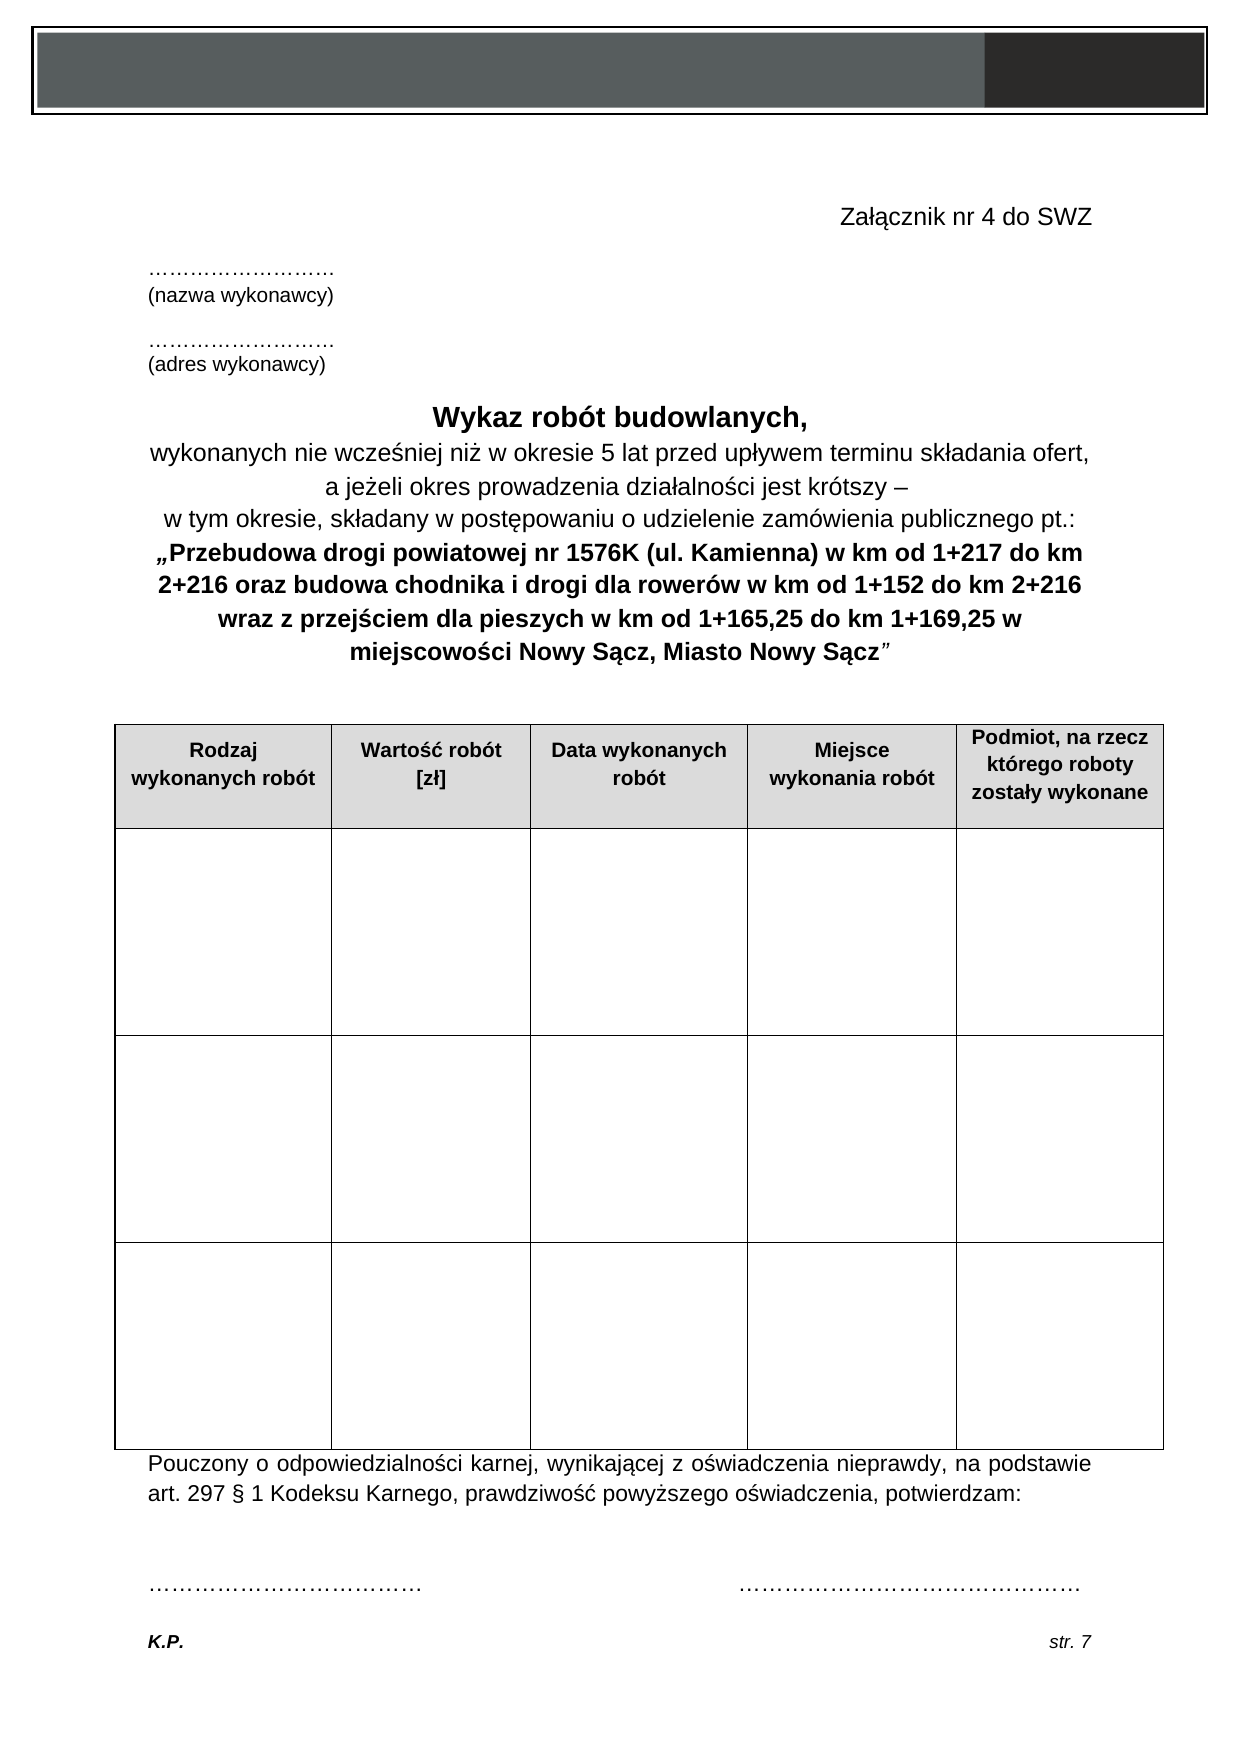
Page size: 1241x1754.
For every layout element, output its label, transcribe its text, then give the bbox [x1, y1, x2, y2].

table_cell [748, 1243, 956, 1448]
text wykonanych nie wcześniej niż w okresie 5 lat przed upływem terminu składania ofert, a jeżeli okres prowadzenia działalności jest krótszy – w tym okresie, składany w postępowaniu o udzielenie zamówienia publicznego pt.: „Przebudowa drogi powiatowej nr 1576K (ul. Kamienna) w km od 1+217 do km 2+216 oraz budowa chodnika i drogi dla rowerów w km od 1+152 do km 2+216 wraz z przejściem dla pieszych w km od 1+165,25 do km 1+169,25 w miejscowości Nowy Sącz, Miasto Nowy Sącz” [148, 438, 1093, 665]
text ……………………… [148, 255, 1093, 279]
text Załącznik nr 4 do SWZ [148, 201, 1093, 230]
text Wykaz robót budowlanych, [148, 400, 1093, 433]
table_cell [116, 1036, 331, 1242]
text (nazwa wykonawcy) [148, 283, 1093, 307]
table_cell [531, 1243, 747, 1448]
text ……………………………… ……………………………………… [148, 1570, 1093, 1597]
table_cell [531, 1036, 747, 1242]
table_header Podmiot, na rzecz którego roboty zostały wykonane [957, 725, 1163, 828]
table_cell [957, 1243, 1163, 1448]
table_header Miejsce wykonania robót [748, 725, 956, 828]
table_cell [332, 1243, 530, 1448]
table_header Wartość robót [zł] [332, 725, 530, 828]
table_cell [748, 1036, 956, 1242]
table_cell [332, 1036, 530, 1242]
table_header Rodzaj wykonanych robót [116, 725, 331, 828]
table_cell [748, 829, 956, 1035]
table_cell [957, 1036, 1163, 1242]
table_cell [531, 829, 747, 1035]
table_header Data wykonanych robót [531, 725, 747, 828]
table_cell [116, 1243, 331, 1448]
text Pouczony o odpowiedzialności karnej, wynikającej z oświadczenia nieprawdy, na podstawie art. 297 § 1 Kodeksu Karnego, prawdziwość powyższego oświadczenia, potwierdzam: [148, 1450, 1093, 1506]
text ……………………… [148, 328, 1093, 352]
table_cell [116, 829, 331, 1035]
table_cell [957, 829, 1163, 1035]
text (adres wykonawcy) [148, 352, 1093, 376]
table_cell [332, 829, 530, 1035]
